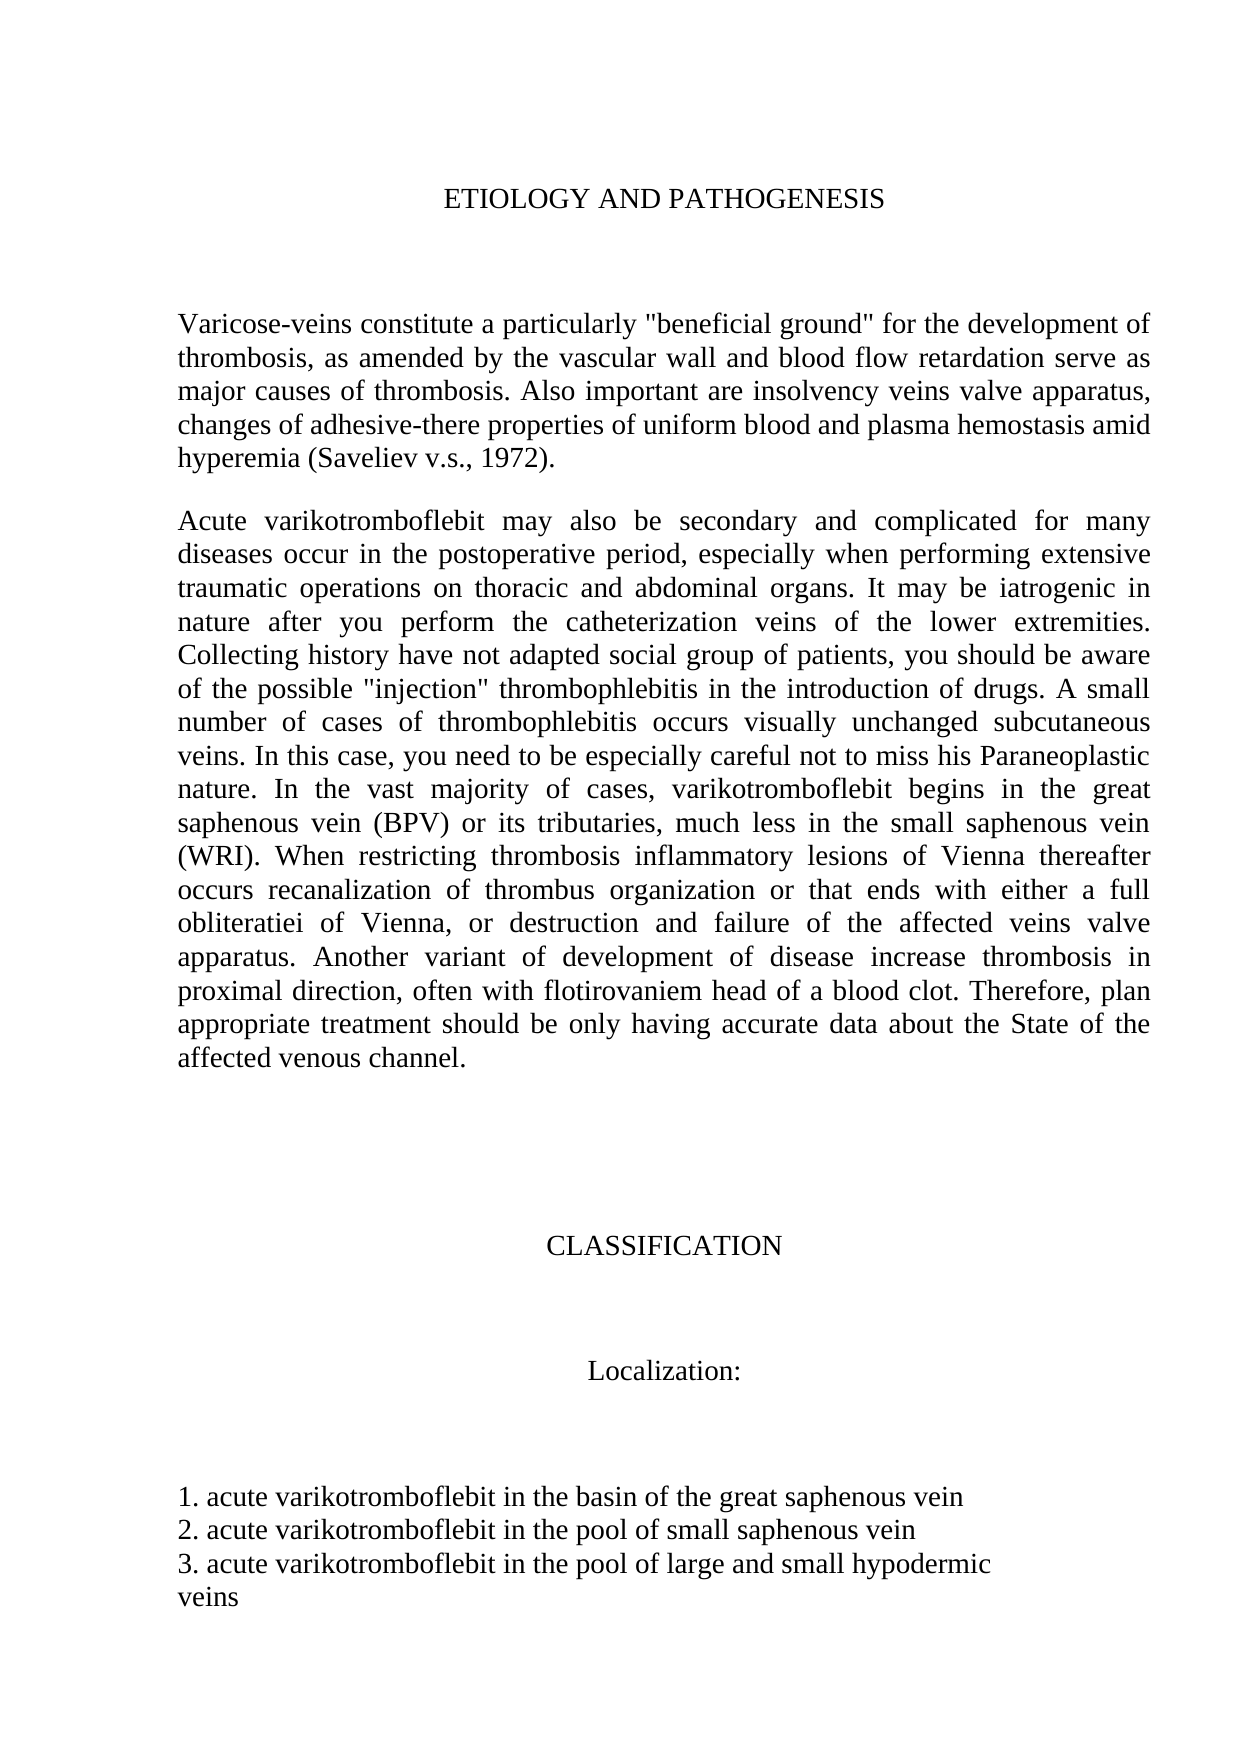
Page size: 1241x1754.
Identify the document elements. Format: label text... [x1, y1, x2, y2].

text veins [177, 1579, 1152, 1613]
text 1. acute varikotromboflebit in the basin of the great saphenous vein [177, 1479, 1152, 1512]
text Acute varikotromboflebit may also be secondary and complicated for many diseases occur in the postoperative period, especially when performing extensive traumatic operations on thoracic and abdominal organs. It may be iatrogenic in nature after you perform the catheterization veins of the lower extremities. Collecting history have not adapted social group of patients, you should be aware of the possible "injection" thrombophlebitis in the introduction of drugs. A small number of cases of thrombophlebitis occurs visually unchanged subcutaneous veins. In this case, you need to be especially careful not to miss his Paraneoplastic nature. In the vast majority of cases, varikotromboflebit begins in the great saphenous vein (BPV) or its tributaries, much less in the small saphenous vein (WRI). When restricting thrombosis inflammatory lesions of Vienna thereafter occurs recanalization of thrombus organization or that ends with either a full obliteratiei of Vienna, or destruction and failure of the affected veins valve apparatus. Another variant of development of disease increase thrombosis in proximal direction, often with flotirovaniem head of a blood clot. Therefore, plan appropriate treatment should be only having accurate data about the State of the affected venous channel. [177, 503, 1152, 1073]
text 3. acute varikotromboflebit in the pool of large and small hypodermic [177, 1546, 1152, 1579]
text Localization: [177, 1353, 1152, 1387]
text ETIOLOGY AND PATHOGENESIS [177, 181, 1152, 214]
text 2. acute varikotromboflebit in the pool of small saphenous vein [177, 1512, 1152, 1546]
text CLASSIFICATION [177, 1228, 1152, 1261]
text Varicose-veins constitute a particularly "beneficial ground" for the development of thrombosis, as amended by the vascular wall and blood flow retardation serve as major causes of thrombosis. Also important are insolvency veins valve apparatus, changes of adhesive-there properties of uniform blood and plasma hemostasis amid hyperemia (Saveliev v.s., 1972). [177, 306, 1152, 474]
